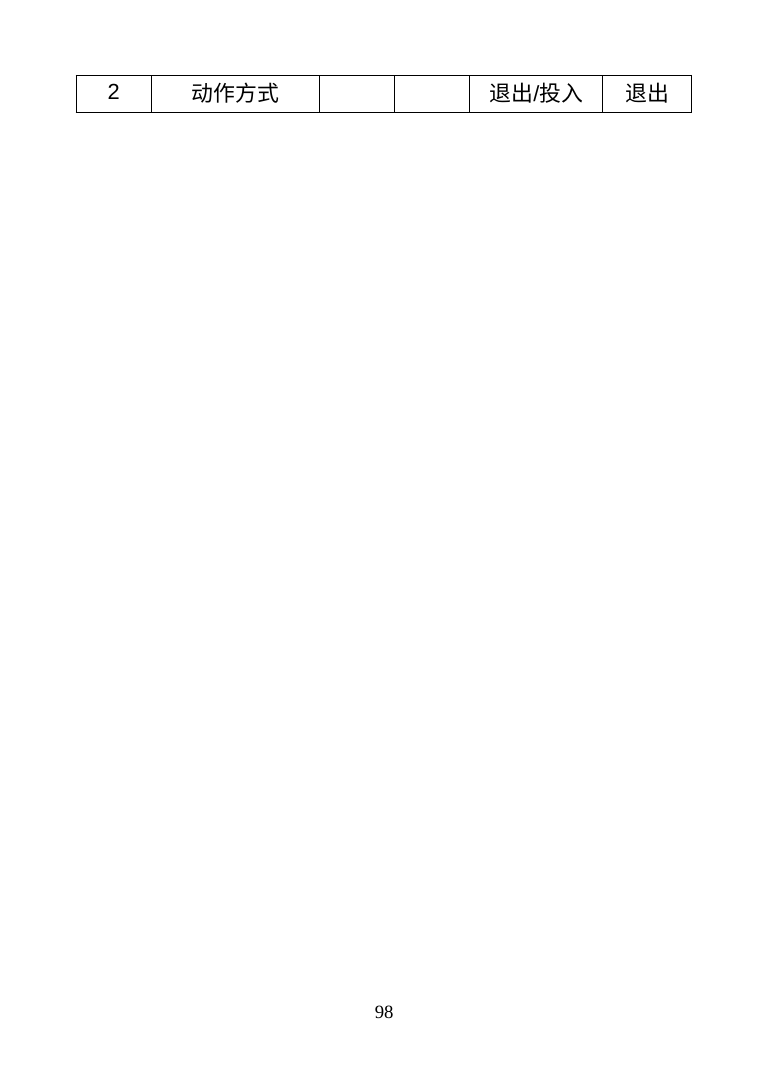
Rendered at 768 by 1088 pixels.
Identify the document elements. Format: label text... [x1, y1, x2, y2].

table_cell 2 [77, 76, 151, 112]
table_cell [395, 76, 469, 112]
table_cell 动作方式 [152, 76, 319, 112]
table_cell 退出/投入 [470, 76, 602, 112]
table_cell 退出 [603, 76, 691, 112]
table_cell [320, 76, 394, 112]
